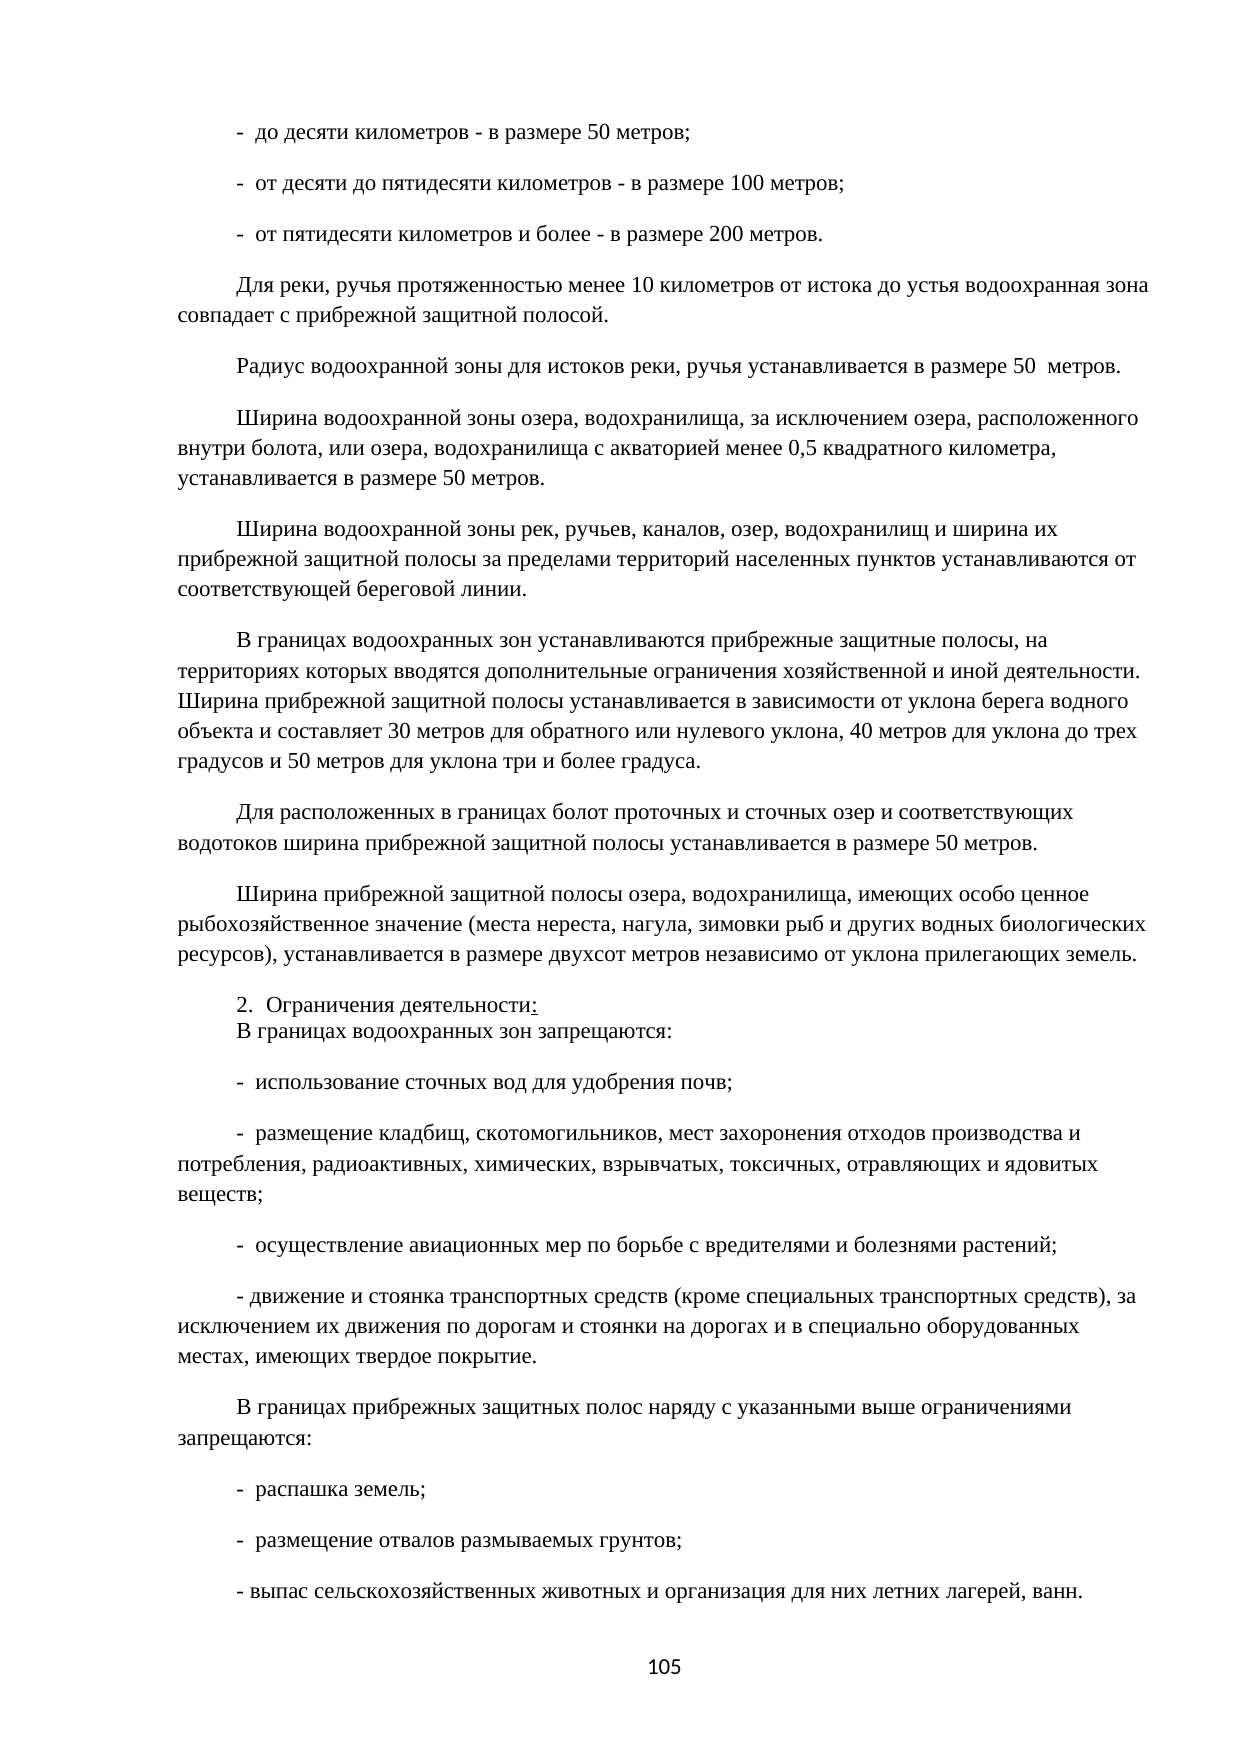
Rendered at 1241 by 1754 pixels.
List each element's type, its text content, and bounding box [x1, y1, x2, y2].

text В границах водоохранных зон запрещаются: [177, 1017, 1152, 1044]
text - от десяти до пятидесяти километров - в размере 100 метров; [177, 169, 1152, 196]
text Для расположенных в границах болот проточных и сточных озер и соответствующих водотоков ширина прибрежной защитной полосы устанавливается в размере 50 метров. [177, 798, 1152, 855]
text - размещение отвалов размываемых грунтов; [177, 1526, 1152, 1552]
text Ширина водоохранной зоны рек, ручьев, каналов, озер, водохранилищ и ширина их прибрежной защитной полосы за пределами территорий населенных пунктов устанавливаются от соответствующей береговой линии. [177, 515, 1152, 602]
text - размещение кладбищ, скотомогильников, мест захоронения отходов производства и потребления, радиоактивных, химических, взрывчатых, токсичных, отравляющих и ядовитых веществ; [177, 1119, 1152, 1206]
text - от пятидесяти километров и более - в размере 200 метров. [177, 220, 1152, 247]
text Для реки, ручья протяженностью менее 10 километров от истока до устья водоохранная зона совпадает с прибрежной защитной полосой. [177, 271, 1152, 328]
list Ограничения деятельности: [236, 991, 1152, 1017]
text - распашка земель; [177, 1475, 1152, 1501]
text Радиус водоохранной зоны для истоков реки, ручья устанавливается в размере 50 метров. [177, 352, 1152, 379]
text - до десяти километров - в размере 50 метров; [177, 118, 1152, 144]
text - использование сточных вод для удобрения почв; [177, 1068, 1152, 1095]
text - осуществление авиационных мер по борьбе с вредителями и болезнями растений; [177, 1231, 1152, 1257]
text В границах прибрежных защитных полос наряду с указанными выше ограничениями запрещаются: [177, 1393, 1152, 1450]
text - выпас сельскохозяйственных животных и организация для них летних лагерей, ванн. [177, 1577, 1152, 1603]
text - движение и стоянка транспортных средств (кроме специальных транспортных средств), за исключением их движения по дорогам и стоянки на дорогах и в специально оборудованных местах, имеющих твердое покрытие. [177, 1282, 1152, 1369]
text Ширина прибрежной защитной полосы озера, водохранилища, имеющих особо ценное рыбохозяйственное значение (места нереста, нагула, зимовки рыб и других водных биологических ресурсов), устанавливается в размере двухсот метров независимо от уклона прилегающих земель. [177, 879, 1152, 966]
text Ширина водоохранной зоны озера, водохранилища, за исключением озера, расположенного внутри болота, или озера, водохранилища с акваторией менее 0,5 квадратного километра, устанавливается в размере 50 метров. [177, 403, 1152, 490]
text В границах водоохранных зон устанавливаются прибрежные защитные полосы, на территориях которых вводятся дополнительные ограничения хозяйственной и иной деятельности. Ширина прибрежной защитной полосы устанавливается в зависимости от уклона берега водного объекта и составляет 30 метров для обратного или нулевого уклона, 40 метров для уклона до трех градусов и 50 метров для уклона три и более градуса. [177, 626, 1152, 774]
